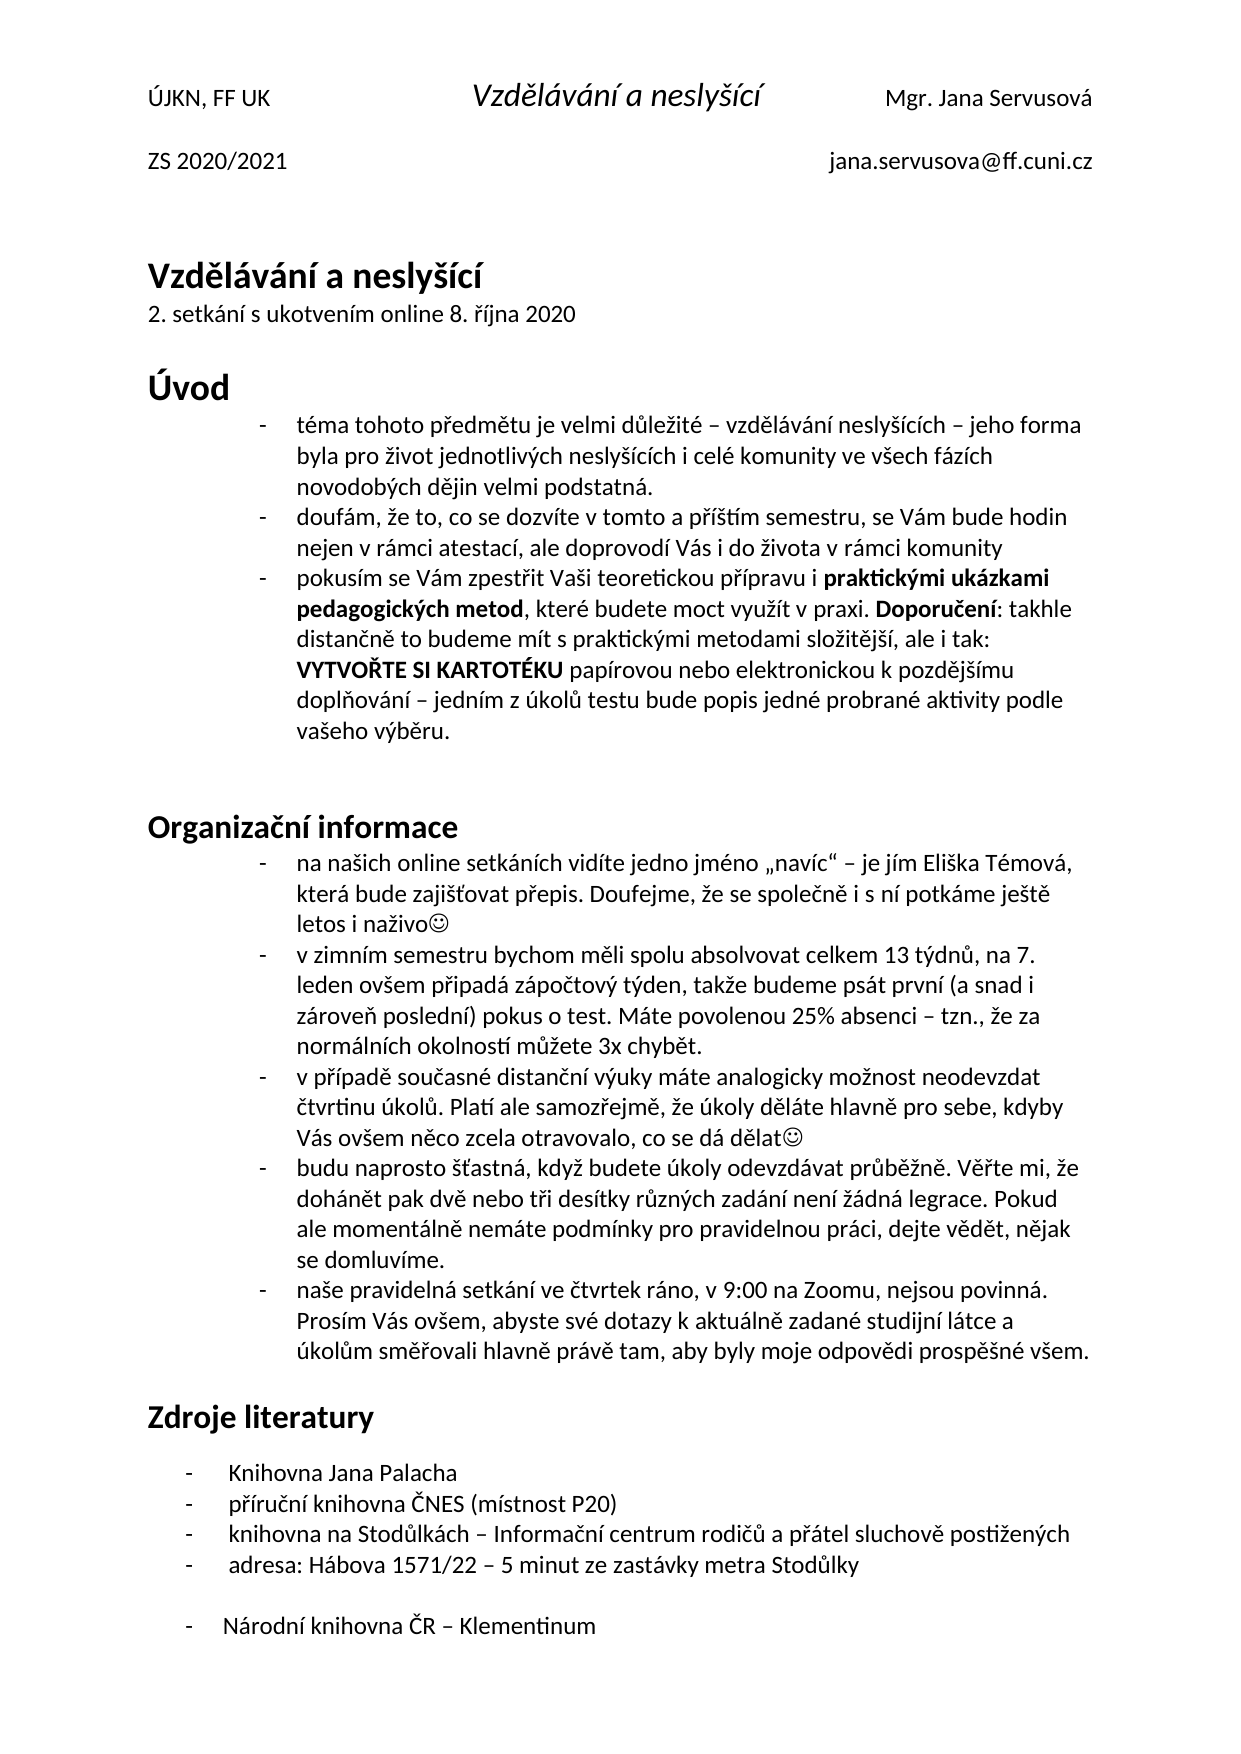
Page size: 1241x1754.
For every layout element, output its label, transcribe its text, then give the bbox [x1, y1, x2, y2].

text Úvod [148, 364, 1093, 410]
list na našich online setkáních vidíte jedno jméno „navíc“ – je jím Eliška Témová, která bude zajišťovat přepis. Doufejme, že se společně i s ní potkáme ještě letos i naživo [259, 847, 1093, 939]
list v zimním semestru bychom měli spolu absolvovat celkem 13 týdnů, na 7. leden ovšem připadá zápočtový týden, takže budeme psát první (a snad i zároveň poslední) pokus o test. Máte povolenou 25% absenci – tzn., že za normálních okolností můžete 3x chybět. [259, 939, 1093, 1061]
list budu naprosto šťastná, když budete úkoly odevzdávat průběžně. Věřte mi, že dohánět pak dvě nebo tři desítky různých zadání není žádná legrace. Pokud ale momentálně nemáte podmínky pro pravidelnou práci, dejte vědět, nějak se domluvíme. [259, 1152, 1093, 1274]
text Vzdělávání a neslyšící [148, 252, 1093, 298]
list pokusím se Vám zpestřit Vaši teoretickou přípravu i praktickými ukázkami pedagogických metod, které budete moct využít v praxi. Doporučení: takhle distančně to budeme mít s praktickými metodami složitější, ale i tak: VYTVOŘTE SI KARTOTÉKU papírovou nebo elektronickou k pozdějšímu doplňování – jedním z úkolů testu bude popis jedné probrané aktivity podle vašeho výběru. [259, 562, 1093, 745]
list Národní knihovna ČR – Klementinum [185, 1610, 1093, 1641]
list v případě současné distanční výuky máte analogicky možnost neodevzdat čtvrtinu úkolů. Platí ale samozřejmě, že úkoly děláte hlavně pro sebe, kdyby Vás ovšem něco zcela otravovalo, co se dá dělat [259, 1061, 1093, 1152]
list doufám, že to, co se dozvíte v tomto a příštím semestru, se Vám bude hodin nejen v rámci atestací, ale doprovodí Vás i do života v rámci komunity [259, 501, 1093, 562]
list téma tohoto předmětu je velmi důležité – vzdělávání neslyšících – jeho forma byla pro život jednotlivých neslyšících i celé komunity ve všech fázích novodobých dějin velmi podstatná. [259, 410, 1093, 501]
list naše pravidelná setkání ve čtvrtek ráno, v 9:00 na Zoomu, nejsou povinná. Prosím Vás ovšem, abyste své dotazy k aktuálně zadané studijní látce a úkolům směřovali hlavně právě tam, aby byly moje odpovědi prospěšné všem. [259, 1274, 1093, 1366]
list knihovna na Stodůlkách – Informační centrum rodičů a přátel sluchově postižených [185, 1519, 1093, 1549]
text Zdroje literatury [148, 1397, 1093, 1437]
text Organizační informace [148, 806, 1093, 847]
text 2. setkání s ukotvením online 8. října 2020 [148, 298, 1093, 328]
list adresa: Hábova 1571/22 – 5 minut ze zastávky metra Stodůlky [185, 1549, 1093, 1580]
list Knihovna Jana Palacha [185, 1458, 1093, 1488]
list příruční knihovna ČNES (místnost P20) [185, 1488, 1093, 1519]
